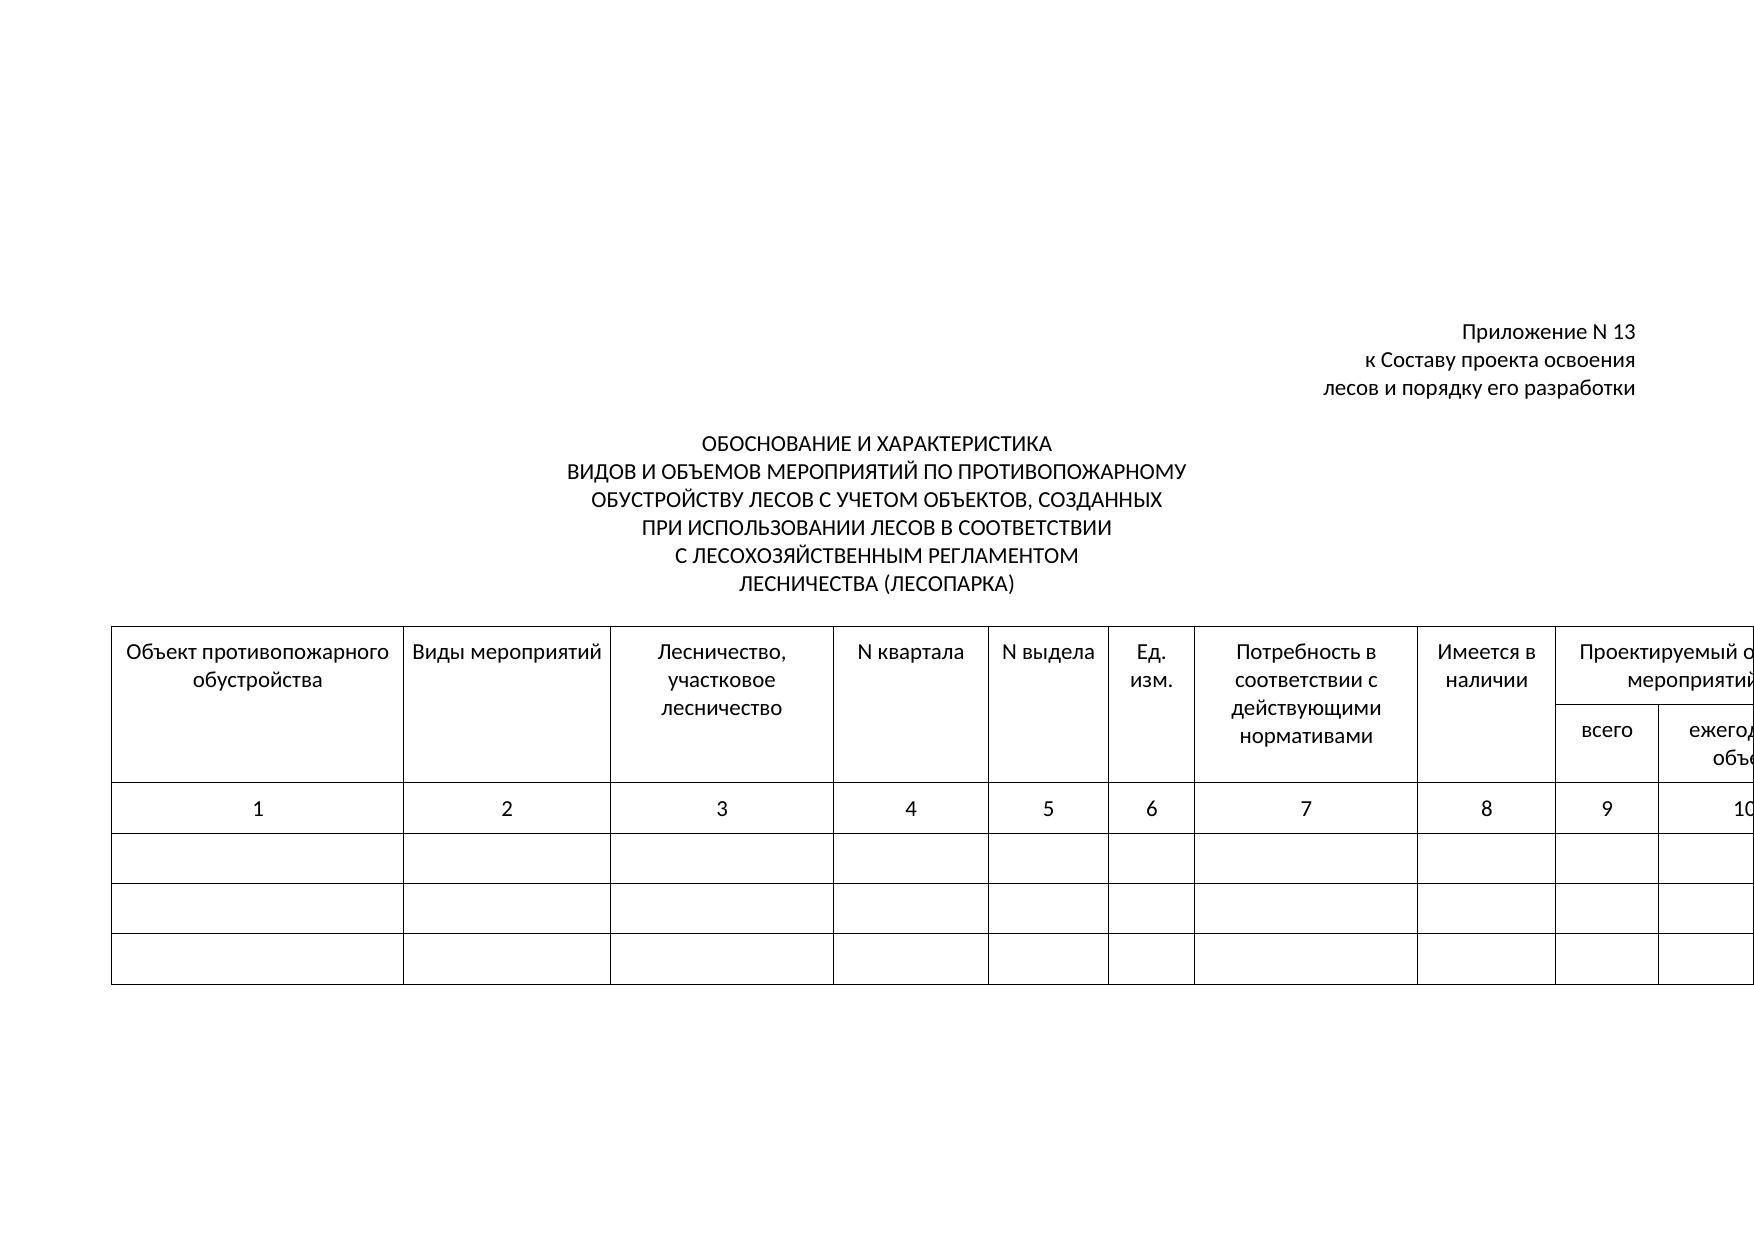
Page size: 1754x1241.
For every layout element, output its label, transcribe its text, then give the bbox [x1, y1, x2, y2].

table_cell [1556, 834, 1658, 883]
table_cell [1195, 884, 1417, 933]
table_cell 9 [1556, 783, 1658, 832]
table_cell [611, 884, 833, 933]
table_cell 10 [1659, 783, 1753, 832]
table_cell [1556, 934, 1658, 983]
table_cell 8 [1418, 783, 1555, 832]
table_cell [989, 884, 1108, 933]
table_cell [989, 934, 1108, 983]
table_header Потребность в соответствии с действующими нормативами [1195, 627, 1417, 782]
table_cell [611, 934, 833, 983]
table_header Объект противопожарного обустройства [112, 627, 403, 782]
table_cell 5 [989, 783, 1108, 832]
table_cell [834, 834, 988, 883]
table_cell [404, 884, 610, 933]
table_cell 7 [1195, 783, 1417, 832]
table_header Виды мероприятий [404, 627, 610, 782]
table_cell [989, 834, 1108, 883]
table_cell [404, 834, 610, 883]
table_cell [1195, 834, 1417, 883]
table_cell 2 [404, 783, 610, 832]
table_header N выдела [989, 627, 1108, 782]
table_cell [834, 884, 988, 933]
table_header Проектируемый объем мероприятий [1556, 627, 1753, 704]
table_cell [112, 834, 403, 883]
text ПРИ ИСПОЛЬЗОВАНИИ ЛЕСОВ В СООТВЕТСТВИИ [118, 513, 1636, 541]
table_cell [112, 884, 403, 933]
table_cell [1195, 934, 1417, 983]
table_header Лесничество, участковое лесничество [611, 627, 833, 782]
text ОБУСТРОЙСТВУ ЛЕСОВ С УЧЕТОМ ОБЪЕКТОВ, СОЗДАННЫХ [118, 485, 1636, 513]
table_cell [611, 834, 833, 883]
table_cell [1418, 884, 1555, 933]
table_cell [1109, 884, 1194, 933]
text С ЛЕСОХОЗЯЙСТВЕННЫМ РЕГЛАМЕНТОМ [118, 541, 1636, 569]
table_cell [1109, 934, 1194, 983]
text ВИДОВ И ОБЪЕМОВ МЕРОПРИЯТИЙ ПО ПРОТИВОПОЖАРНОМУ [118, 457, 1636, 485]
table_header Ед. изм. [1109, 627, 1194, 782]
table_cell ежегодный объем [1659, 705, 1753, 782]
table_cell [1556, 884, 1658, 933]
table_cell [404, 934, 610, 983]
table_header N квартала [834, 627, 988, 782]
text к Составу проекта освоения [118, 345, 1636, 373]
table_cell [1418, 834, 1555, 883]
table_cell 3 [611, 783, 833, 832]
table_cell [1109, 834, 1194, 883]
text лесов и порядку его разработки [118, 373, 1636, 401]
table_cell [1659, 934, 1753, 983]
table_cell всего [1556, 705, 1658, 782]
table_cell 6 [1109, 783, 1194, 832]
table_cell [834, 934, 988, 983]
table_cell 1 [112, 783, 403, 832]
table_cell [1659, 884, 1753, 933]
table_cell [112, 934, 403, 983]
text ЛЕСНИЧЕСТВА (ЛЕСОПАРКА) [118, 569, 1636, 597]
table_cell [1418, 934, 1555, 983]
text ОБОСНОВАНИЕ И ХАРАКТЕРИСТИКА [118, 429, 1636, 457]
text Приложение N 13 [118, 317, 1636, 345]
table_cell 4 [834, 783, 988, 832]
table_cell [1659, 834, 1753, 883]
table_header Имеется в наличии [1418, 627, 1555, 782]
